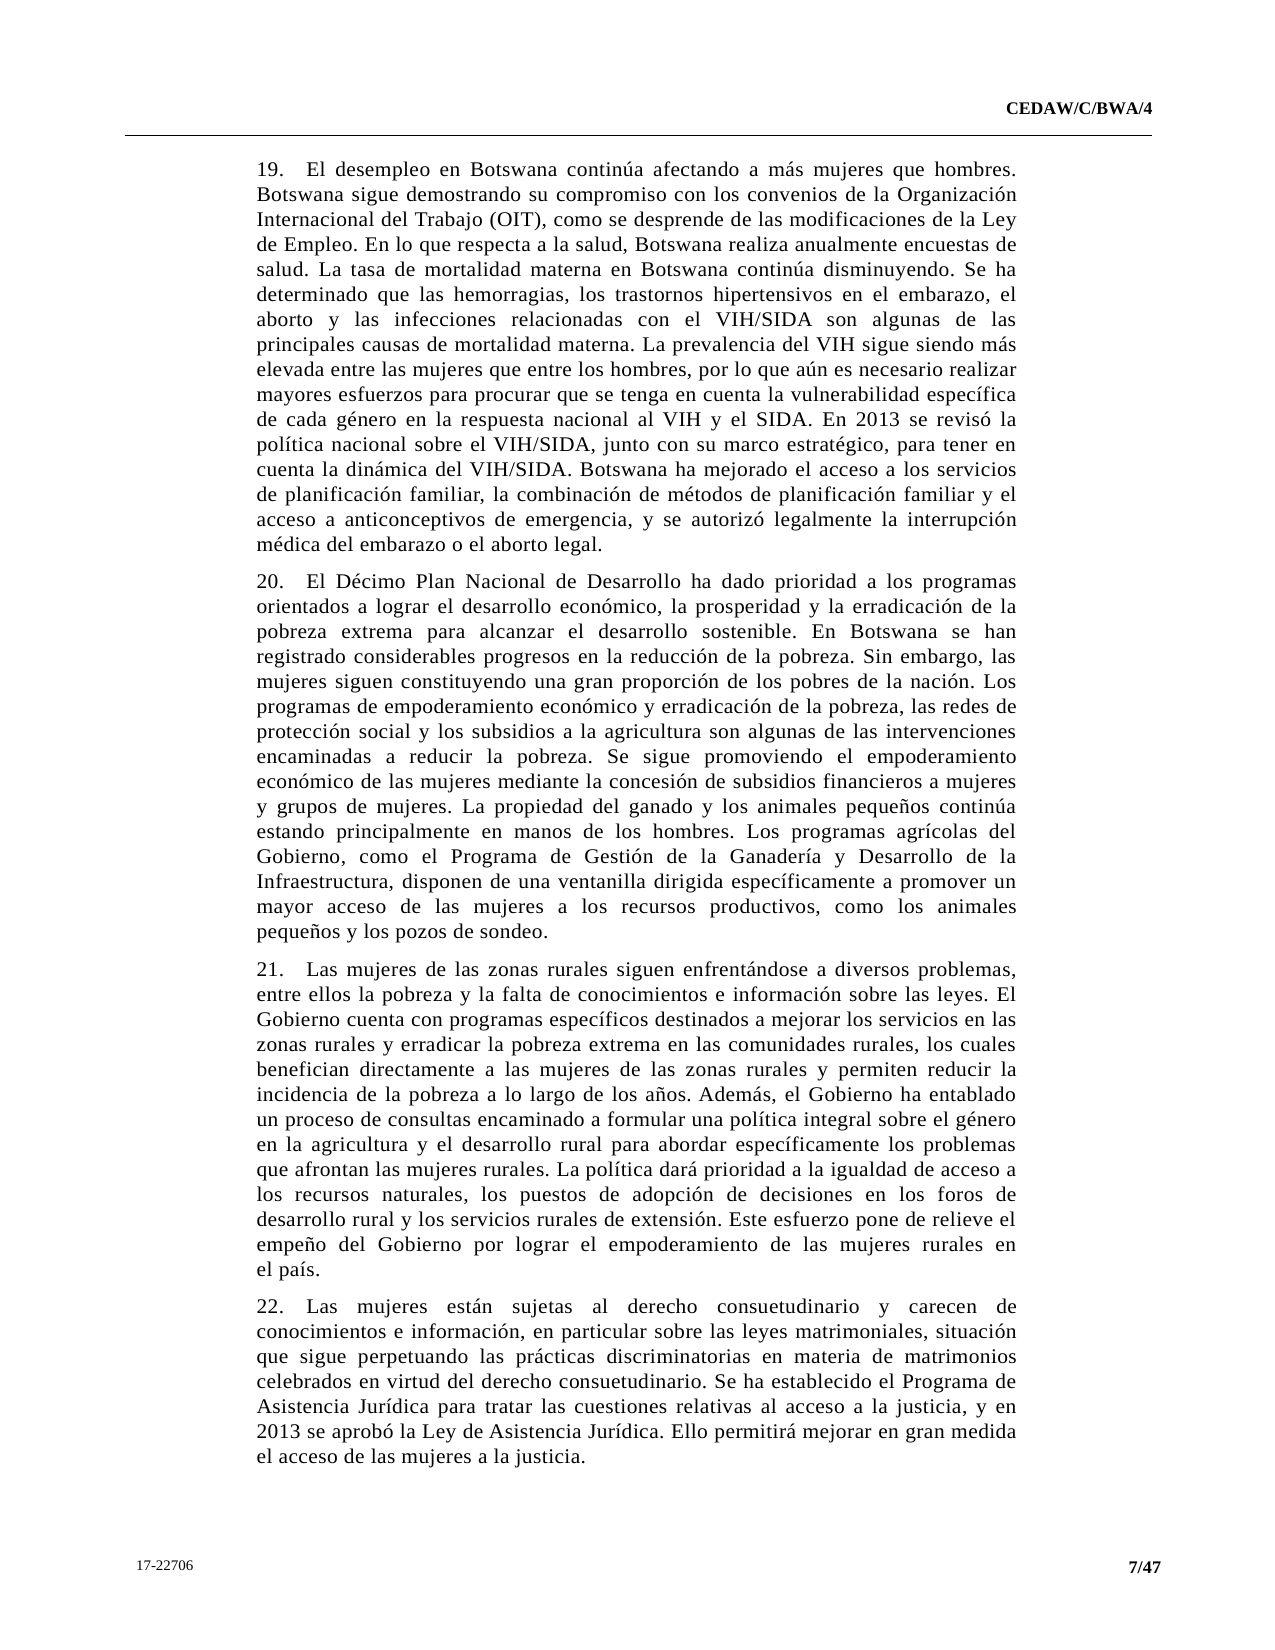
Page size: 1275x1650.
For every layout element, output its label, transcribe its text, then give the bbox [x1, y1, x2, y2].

list Las mujeres de las zonas rurales siguen enfrentándose a diversos problemas, entre ellos la pobreza y la falta de conocimientos e información sobre las leyes. El Gobierno cuenta con programas específicos destinados a mejorar los servicios en las zonas rurales y erradicar la pobreza extrema en las comunidades rurales, los cuales benefician directamente a las mujeres de las zonas rurales y permiten reducir la incidencia de la pobreza a lo largo de los años. Además, el Gobierno ha entablado un proceso de consultas encaminado a formular una política integral sobre el género en la agricultura y el desarrollo rural para abordar específicamente los problemas que afrontan las mujeres rurales. La política dará prioridad a la igualdad de acceso a los recursos naturales, los puestos de adopción de decisiones en los foros de desarrollo rural y los servicios rurales de extensión. Este esfuerzo pone de relieve el empeño del Gobierno por lograr el empoderamiento de las mujeres rurales en el país. [256, 956, 1018, 1281]
list El Décimo Plan Nacional de Desarrollo ha dado prioridad a los programas orientados a lograr el desarrollo económico, la prosperidad y la erradicación de la pobreza extrema para alcanzar el desarrollo sostenible. En Botswana se han registrado considerables progresos en la reducción de la pobreza. Sin embargo, las mujeres siguen constituyendo una gran proporción de los pobres de la nación. Los programas de empoderamiento económico y erradicación de la pobreza, las redes de protección social y los subsidios a la agricultura son algunas de las intervenciones encaminadas a reducir la pobreza. Se sigue promoviendo el empoderamiento económico de las mujeres mediante la concesión de subsidios financieros a mujeres y grupos de mujeres. La propiedad del ganado y los animales pequeños continúa estando principalmente en manos de los hombres. Los programas agrícolas del Gobierno, como el Programa de Gestión de la Ganadería y Desarrollo de la Infraestructura, disponen de una ventanilla dirigida específicamente a promover un mayor acceso de las mujeres a los recursos productivos, como los animales pequeños y los pozos de sondeo. [256, 568, 1018, 943]
list Las mujeres están sujetas al derecho consuetudinario y carecen de conocimientos e información, en particular sobre las leyes matrimoniales, situación que sigue perpetuando las prácticas discriminatorias en materia de matrimonios celebrados en virtud del derecho consuetudinario. Se ha establecido el Programa de Asistencia Jurídica para tratar las cuestiones relativas al acceso a la justicia, y en 2013 se aprobó la Ley de Asistencia Jurídica. Ello permitirá mejorar en gran medida el acceso de las mujeres a la justicia. [256, 1293, 1018, 1468]
list El desempleo en Botswana continúa afectando a más mujeres que hombres. Botswana sigue demostrando su compromiso con los convenios de la Organización Internacional del Trabajo (OIT), como se desprende de las modificaciones de la Ley de Empleo. En lo que respecta a la salud, Botswana realiza anualmente encuestas de salud. La tasa de mortalidad materna en Botswana continúa disminuyendo. Se ha determinado que las hemorragias, los trastornos hipertensivos en el embarazo, el aborto y las infecciones relacionadas con el VIH/SIDA son algunas de las principales causas de mortalidad materna. La prevalencia del VIH sigue siendo más elevada entre las mujeres que entre los hombres, por lo que aún es necesario realizar mayores esfuerzos para procurar que se tenga en cuenta la vulnerabilidad específica de cada género en la respuesta nacional al VIH y el SIDA. En 2013 se revisó la política nacional sobre el VIH/SIDA, junto con su marco estratégico, para tener en cuenta la dinámica del VIH/SIDA. Botswana ha mejorado el acceso a los servicios de planificación familiar, la combinación de métodos de planificación familiar y el acceso a anticonceptivos de emergencia, y se autorizó legalmente la interrupción médica del embarazo o el aborto legal. [256, 156, 1018, 556]
